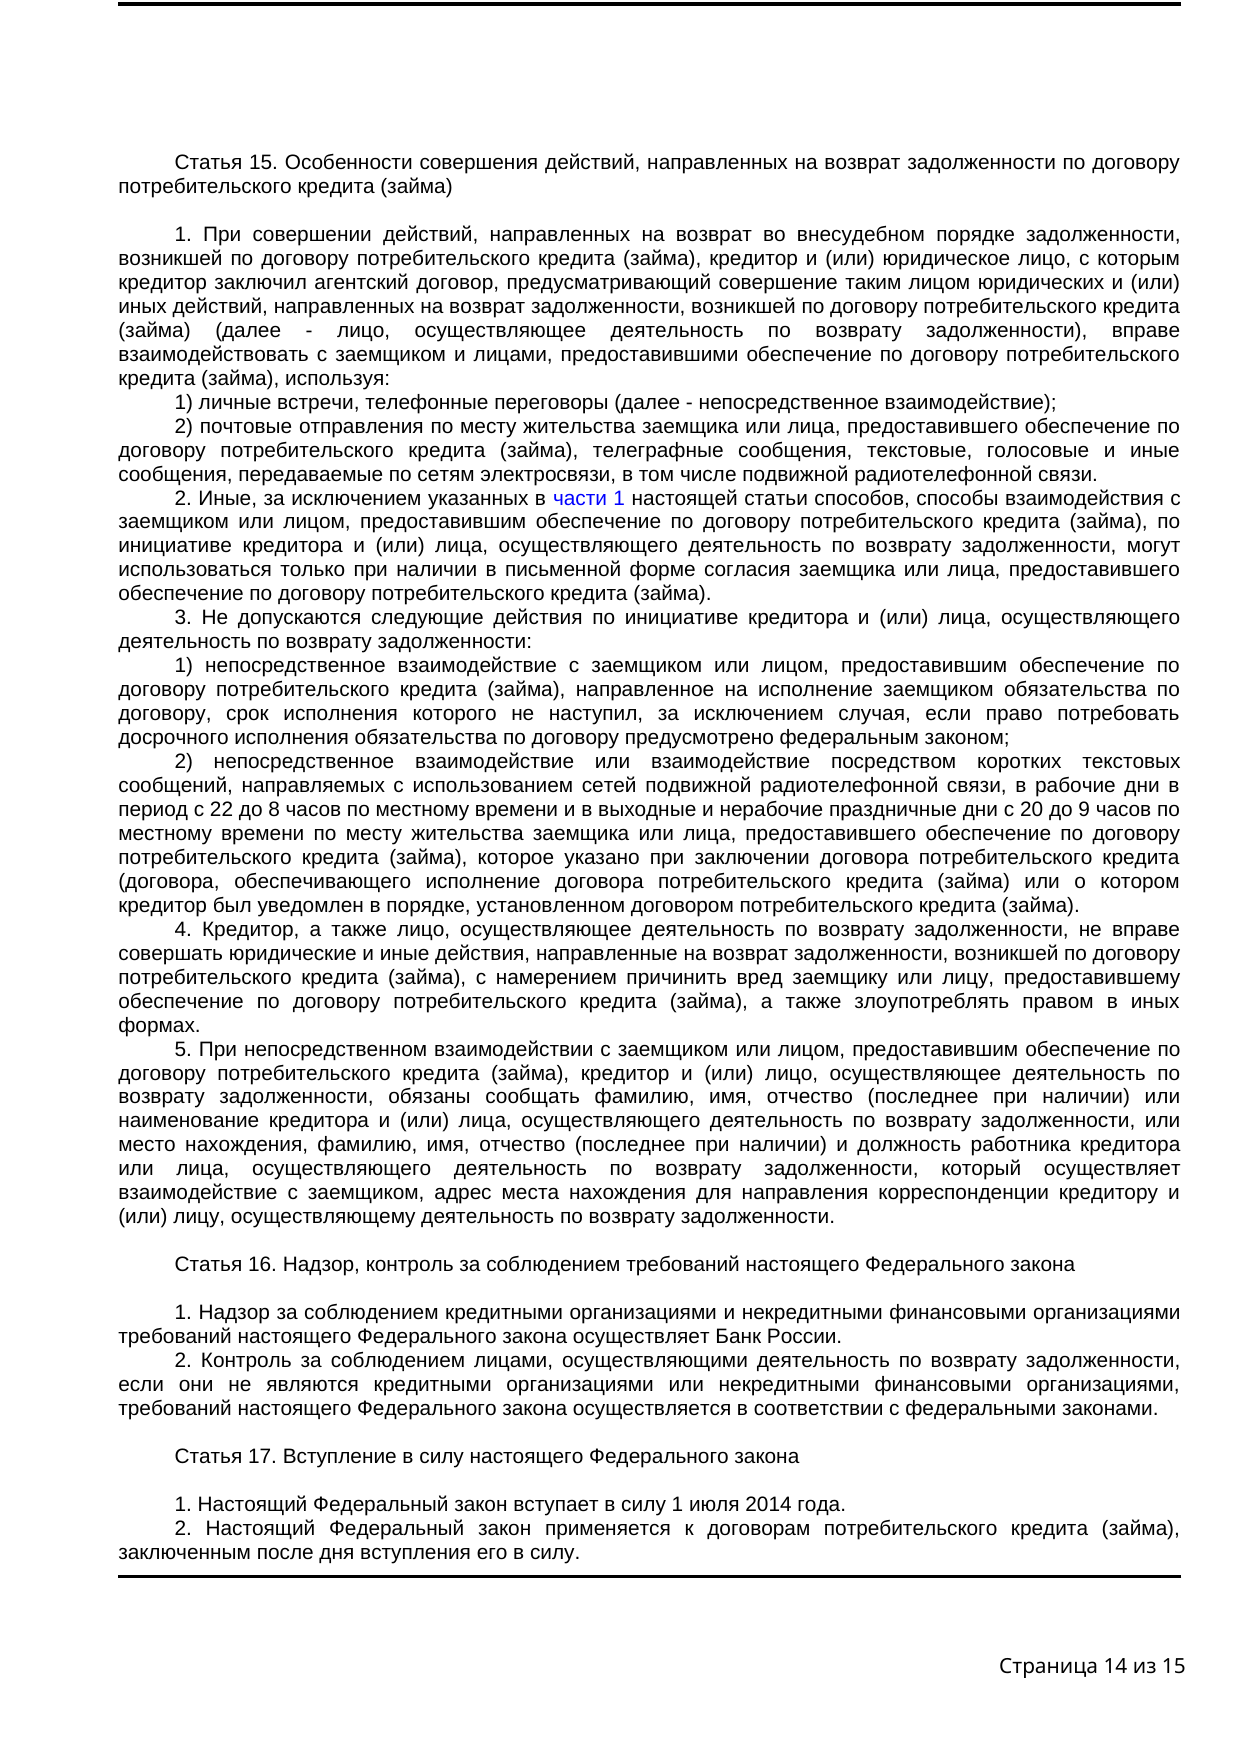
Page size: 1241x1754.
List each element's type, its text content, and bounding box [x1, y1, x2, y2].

text 1. Надзор за соблюдением кредитными организациями и некредитными финансовыми организациями требований настоящего Федерального закона осуществляет Банк России. [118, 1300, 1181, 1348]
text 2) почтовые отправления по месту жительства заемщика или лица, предоставившего обеспечение по договору потребительского кредита (займа), телеграфные сообщения, текстовые, голосовые и иные сообщения, передаваемые по сетям электросвязи, в том числе подвижной радиотелефонной связи. [118, 413, 1181, 485]
text 1) личные встречи, телефонные переговоры (далее - непосредственное взаимодействие); [118, 389, 1181, 413]
text 2. Настоящий Федеральный закон применяется к договорам потребительского кредита (займа), заключенным после дня вступления его в силу. [118, 1516, 1181, 1563]
text 1. При совершении действий, направленных на возврат во внесудебном порядке задолженности, возникшей по договору потребительского кредита (займа), кредитор и (или) юридическое лицо, с которым кредитор заключил агентский договор, предусматривающий совершение таким лицом юридических и (или) иных действий, направленных на возврат задолженности, возникшей по договору потребительского кредита (займа) (далее - лицо, осуществляющее деятельность по возврату задолженности), вправе взаимодействовать с заемщиком и лицами, предоставившими обеспечение по договору потребительского кредита (займа), используя: [118, 222, 1181, 389]
text 2. Иные, за исключением указанных в части 1 настоящей статьи способов, способы взаимодействия с заемщиком или лицом, предоставившим обеспечение по договору потребительского кредита (займа), по инициативе кредитора и (или) лица, осуществляющего деятельность по возврату задолженности, могут использоваться только при наличии в письменной форме согласия заемщика или лица, предоставившего обеспечение по договору потребительского кредита (займа). [118, 485, 1181, 605]
text 3. Не допускаются следующие действия по инициативе кредитора и (или) лица, осуществляющего деятельность по возврату задолженности: [118, 605, 1181, 653]
text 4. Кредитор, а также лицо, осуществляющее деятельность по возврату задолженности, не вправе совершать юридические и иные действия, направленные на возврат задолженности, возникшей по договору потребительского кредита (займа), с намерением причинить вред заемщику или лицу, предоставившему обеспечение по договору потребительского кредита (займа), а также злоупотреблять правом в иных формах. [118, 917, 1181, 1036]
text Статья 16. Надзор, контроль за соблюдением требований настоящего Федерального закона [118, 1252, 1181, 1276]
text 2. Контроль за соблюдением лицами, осуществляющими деятельность по возврату задолженности, если они не являются кредитными организациями или некредитными финансовыми организациями, требований настоящего Федерального закона осуществляется в соответствии с федеральными законами. [118, 1348, 1181, 1420]
text 5. При непосредственном взаимодействии с заемщиком или лицом, предоставившим обеспечение по договору потребительского кредита (займа), кредитор и (или) лицо, осуществляющее деятельность по возврату задолженности, обязаны сообщать фамилию, имя, отчество (последнее при наличии) или наименование кредитора и (или) лица, осуществляющего деятельность по возврату задолженности, или место нахождения, фамилию, имя, отчество (последнее при наличии) и должность работника кредитора или лица, осуществляющего деятельность по возврату задолженности, который осуществляет взаимодействие с заемщиком, адрес места нахождения для направления корреспонденции кредитору и (или) лицу, осуществляющему деятельность по возврату задолженности. [118, 1036, 1181, 1228]
text Статья 17. Вступление в силу настоящего Федерального закона [118, 1444, 1181, 1468]
text Статья 15. Особенности совершения действий, направленных на возврат задолженности по договору потребительского кредита (займа) [118, 150, 1181, 198]
text 1) непосредственное взаимодействие с заемщиком или лицом, предоставившим обеспечение по договору потребительского кредита (займа), направленное на исполнение заемщиком обязательства по договору, срок исполнения которого не наступил, за исключением случая, если право потребовать досрочного исполнения обязательства по договору предусмотрено федеральным законом; [118, 653, 1181, 749]
text 2) непосредственное взаимодействие или взаимодействие посредством коротких текстовых сообщений, направляемых с использованием сетей подвижной радиотелефонной связи, в рабочие дни в период с 22 до 8 часов по местному времени и в выходные и нерабочие праздничные дни с 20 до 9 часов по местному времени по месту жительства заемщика или лица, предоставившего обеспечение по договору потребительского кредита (займа), которое указано при заключении договора потребительского кредита (договора, обеспечивающего исполнение договора потребительского кредита (займа) или о котором кредитор был уведомлен в порядке, установленном договором потребительского кредита (займа). [118, 749, 1181, 917]
text 1. Настоящий Федеральный закон вступает в силу 1 июля 2014 года. [118, 1492, 1181, 1516]
